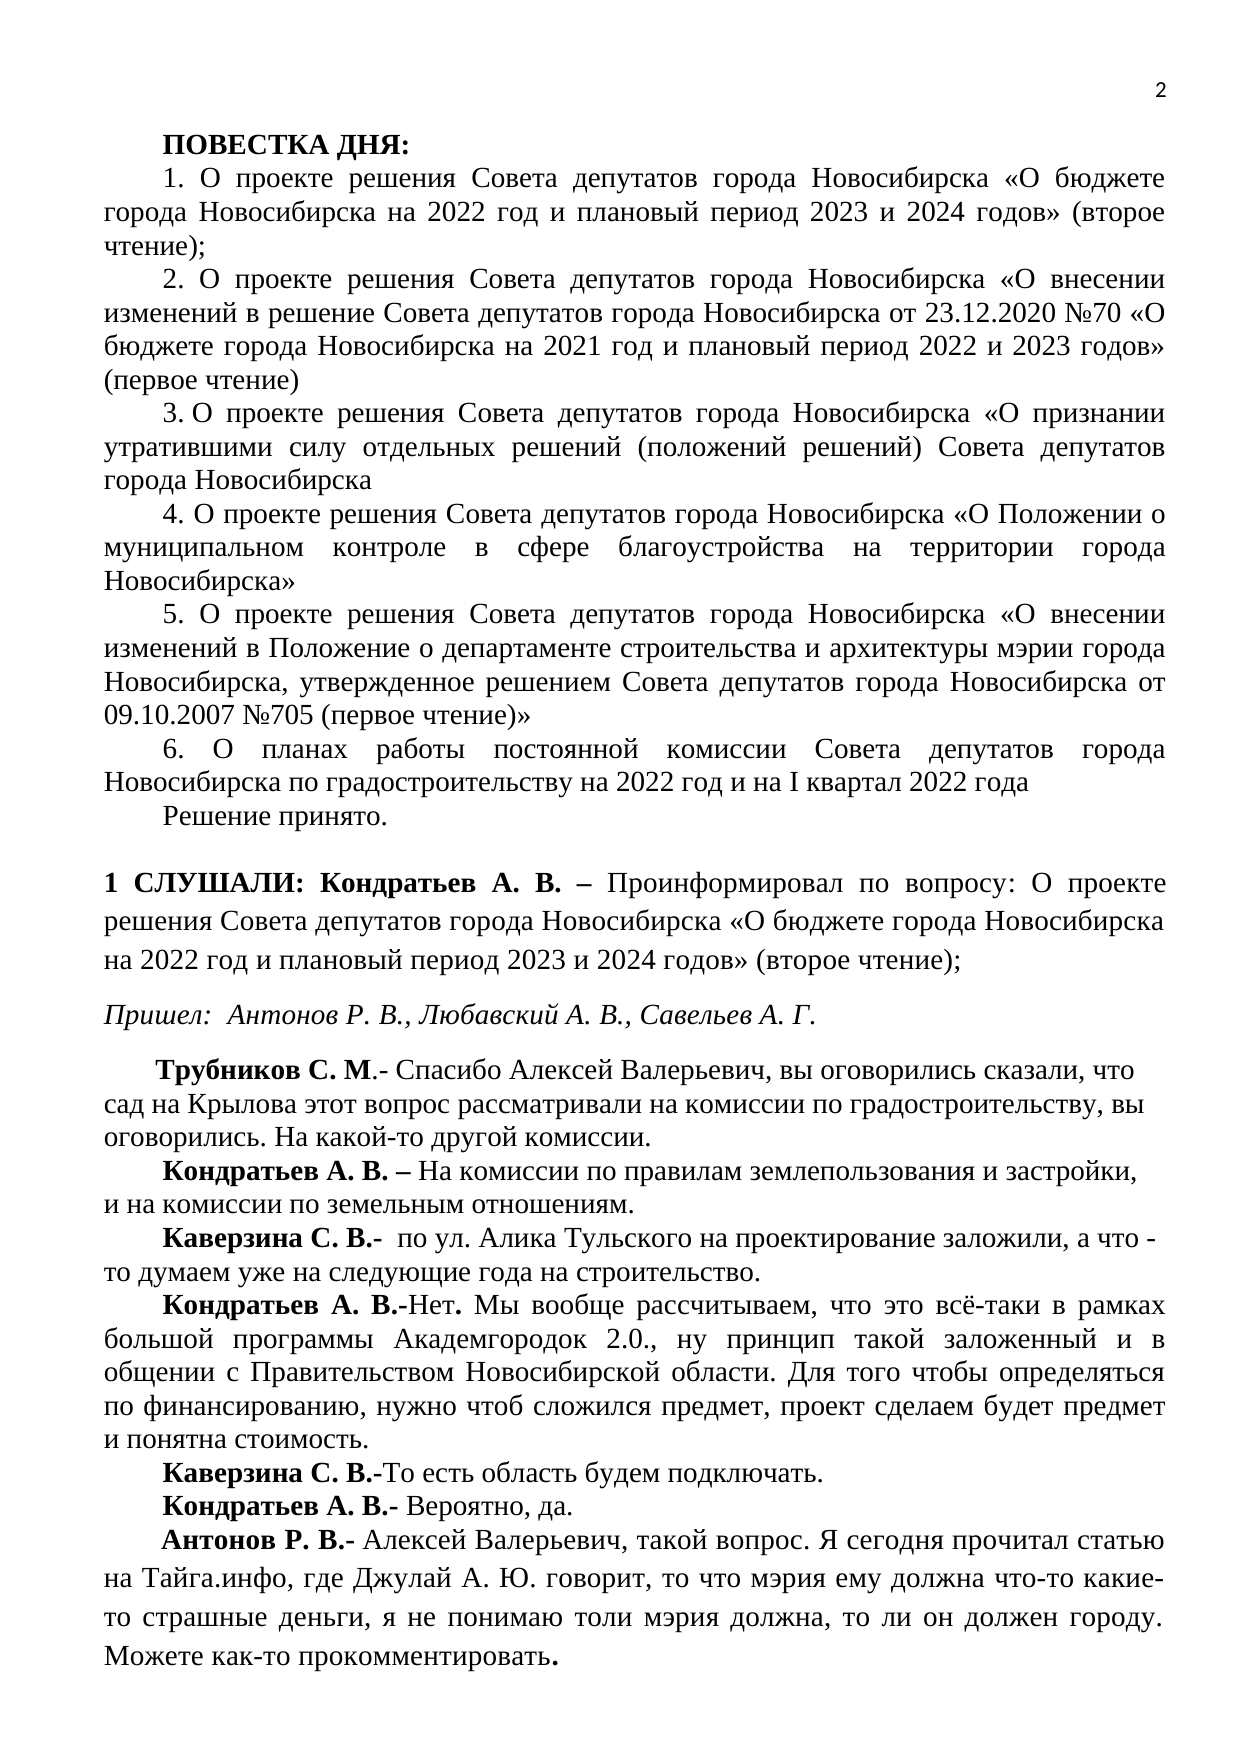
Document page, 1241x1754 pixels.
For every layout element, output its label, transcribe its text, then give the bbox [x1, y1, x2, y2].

text 3. О проекте решения Совета депутатов города Новосибирска «О признании утратившими силу отдельных решений (положений решений) Совета депутатов города Новосибирска [103, 395, 1166, 496]
text 5. О проекте решения Совета депутатов города Новосибирска «О внесении изменений в Положение о департаменте строительства и архитектуры мэрии города Новосибирска, утвержденное решением Совета депутатов города Новосибирска от 09.10.2007 №705 (первое чтение)» [103, 597, 1166, 731]
text ПОВЕСТКА ДНЯ: [103, 127, 1166, 161]
text Каверзина С. В.-То есть область будем подключать. [103, 1455, 1166, 1488]
text Кондратьев А. В. – На комиссии по правилам землепользования и застройки, и на комиссии по земельным отношениям. [103, 1153, 1166, 1220]
text 1. О проекте решения Совета депутатов города Новосибирска «О бюджете города Новосибирска на 2022 год и плановый период 2023 и 2024 годов» (второе чтение); [103, 161, 1166, 261]
text Кондратьев А. В.- Вероятно, да. [103, 1488, 1166, 1522]
text Трубников С. М.- Спасибо Алексей Валерьевич, вы оговорились сказали, что сад на Крылова этот вопрос рассматривали на комиссии по градостроительству, вы оговорились. На какой-то другой комиссии. [103, 1052, 1166, 1153]
text 2. О проекте решения Совета депутатов города Новосибирска «О внесении изменений в решение Совета депутатов города Новосибирска от 23.12.2020 №70 «О бюджете города Новосибирска на 2021 год и плановый период 2022 и 2023 годов» (первое чтение) [103, 261, 1166, 395]
text Решение принято. [103, 798, 1166, 831]
text Антонов Р. В.- Алексей Валерьевич, такой вопрос. Я сегодня прочитал статью на Тайга.инфо, где Джулай А. Ю. говорит, то что мэрия ему должна что-то какие-то страшные деньги, я не понимаю толи мэрия должна, то ли он должен городу. Можете как-то прокомментировать. [103, 1522, 1166, 1671]
text Кондратьев А. В.-Нет. Мы вообще рассчитываем, что это всё-таки в рамках большой программы Академгородок 2.0., ну принцип такой заложенный и в общении с Правительством Новосибирской области. Для того чтобы определяться по финансированию, нужно чтоб сложился предмет, проект сделаем будет предмет и понятна стоимость. [103, 1287, 1166, 1455]
text 6. О планах работы постоянной комиссии Совета депутатов города Новосибирска по градостроительству на 2022 год и на I квартал 2022 года [103, 731, 1166, 798]
text 4. О проекте решения Совета депутатов города Новосибирска «О Положении о муниципальном контроле в сфере благоустройства на территории города Новосибирска» [103, 496, 1166, 597]
text Пришел: Антонов Р. В., Любавский А. В., Савельев А. Г. [103, 997, 1166, 1031]
text 1 СЛУШАЛИ: Кондратьев А. В. – Проинформировал по вопросу: О проекте решения Совета депутатов города Новосибирска «О бюджете города Новосибирска на 2022 год и плановый период 2023 и 2024 годов» (второе чтение); [103, 865, 1166, 976]
text Каверзина С. В.- по ул. Алика Тульского на проектирование заложили, а что -то думаем уже на следующие года на строительство. [103, 1220, 1166, 1287]
